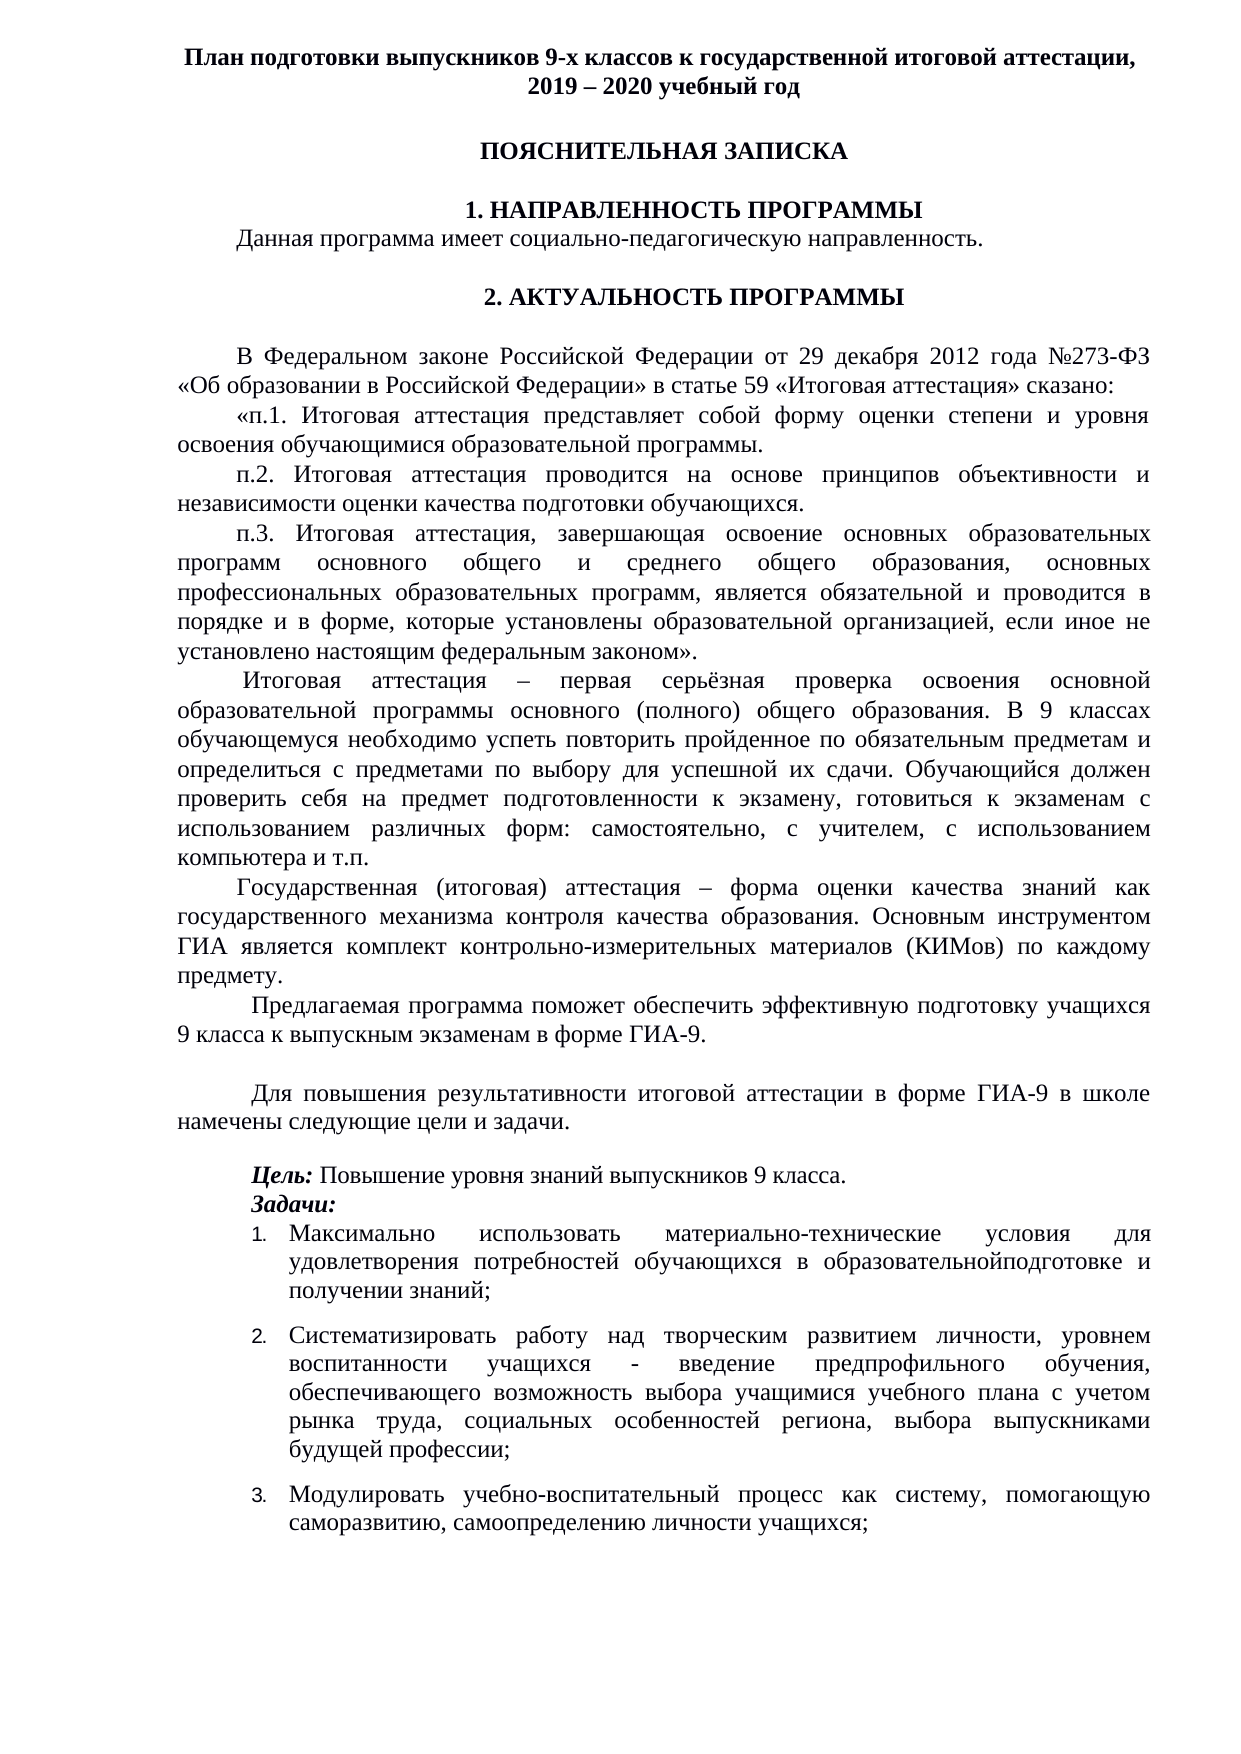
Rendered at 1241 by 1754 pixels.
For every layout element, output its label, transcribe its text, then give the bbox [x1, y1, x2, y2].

list Максимально использовать материально-технические условия для удовлетворения потребностей обучающихся в образовательнойподготовке и получении знаний; [251, 1218, 1151, 1304]
text «п.1. Итоговая аттестация представляет собой форму оценки степени и уровня освоения обучающимися образовательной программы. [177, 400, 1150, 459]
text Предлагаемая программа поможет обеспечить эффективную подготовку учащихся 9 класса к выпускным экзаменам в форме ГИА-9. [177, 989, 1151, 1048]
list Модулировать учебно-воспитательный процесс как систему, помогающую саморазвитию, самоопределению личности учащихся; [251, 1479, 1151, 1536]
text 1. НАПРАВЛЕННОСТЬ ПРОГРАММЫ [464, 195, 1152, 223]
text Цель: Повышение уровня знаний выпускников 9 класса. Задачи: [251, 1159, 888, 1218]
list Систематизировать работу над творческим развитием личности, уровнем воспитанности учащихся - введение предпрофильного обучения, обеспечивающего возможность выбора учащимися учебного плана с учетом рынка труда, социальных особенностей региона, выбора выпускниками будущей профессии; [251, 1321, 1151, 1463]
text п.2. Итоговая аттестация проводится на основе принципов объективности и независимости оценки качества подготовки обучающихся. [177, 459, 1151, 518]
text В Федеральном законе Российской Федерации от 29 декабря 2012 года №273-ФЗ «Об образовании в Российской Федерации» в статье 59 «Итоговая аттестация» сказано: [177, 341, 1151, 400]
text п.3. Итоговая аттестация, завершающая освоение основных образовательных программ основного общего и среднего общего образования, основных профессиональных образовательных программ, является обязательной и проводится в порядке и в форме, которые установлены образовательной организацией, если иное не установлено настоящим федеральным законом». [177, 518, 1152, 665]
text 2019 – 2020 учебный год [177, 71, 1150, 99]
text ПОЯСНИТЕЛЬНАЯ ЗАПИСКА [177, 136, 1151, 165]
text Государственная (итоговая) аттестация – форма оценки качества знаний как государственного механизма контроля качества образования. Основным инструментом ГИА является комплект контрольно-измерительных материалов (КИМов) по каждому предмету. [177, 872, 1152, 989]
text План подготовки выпускников 9-х классов к государственной итоговой аттестации, [184, 42, 1152, 71]
text 2. АКТУАЛЬНОСТЬ ПРОГРАММЫ [483, 282, 1152, 311]
text Данная программа имеет социально-педагогическую направленность. [236, 223, 1152, 252]
text Для повышения результативности итоговой аттестации в форме ГИА-9 в школе намечены следующие цели и задачи. [177, 1078, 1151, 1136]
text Итоговая аттестация – первая серьёзная проверка освоения основной образовательной программы основного (полного) общего образования. В 9 классах обучающемуся необходимо успеть повторить пройденное по обязательным предметам и определиться с предметами по выбору для успешной их сдачи. Обучающийся должен проверить себя на предмет подготовленности к экзамену, готовиться к экзаменам с использованием различных форм: самостоятельно, с учителем, с использованием компьютера и т.п. [177, 665, 1152, 872]
